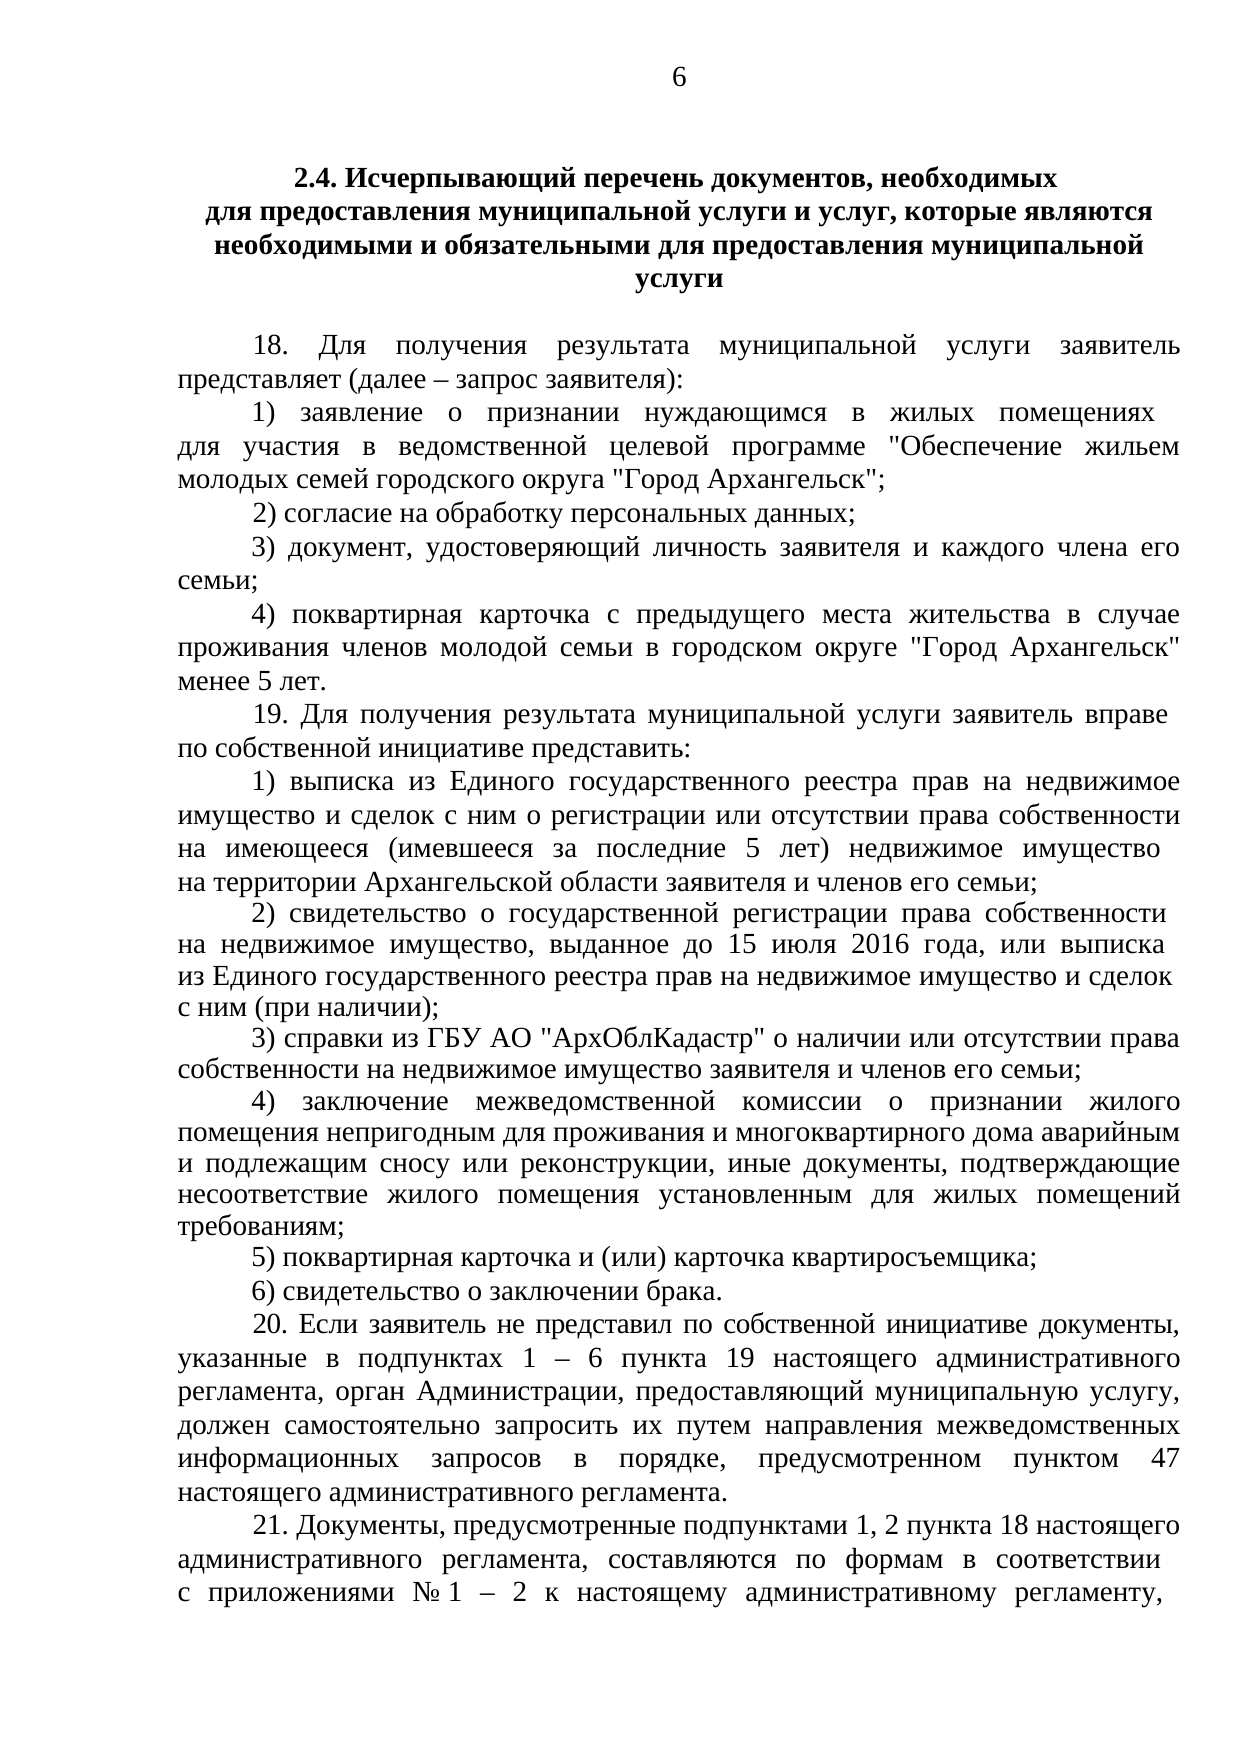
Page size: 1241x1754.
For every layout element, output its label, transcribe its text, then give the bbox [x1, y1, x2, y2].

text 2) свидетельство о государственной регистрации права собственности на недвижимое имущество, выданное до 15 июля 2016 года, или выписка из Единого государственного реестра прав на недвижимое имущество и сделок с ним (при наличии); [177, 898, 1181, 1023]
text 5) поквартирная карточка и (или) карточка квартиросъемщика; [177, 1241, 1181, 1273]
text 3) документ, удостоверяющий личность заявителя и каждого члена его семьи; [177, 529, 1181, 596]
text 18. Для получения результата муниципальной услуги заявитель представляет (далее – запрос заявителя): [177, 327, 1181, 394]
text 4) заключение межведомственной комиссии о признании жилого помещения непригодным для проживания и многоквартирного дома аварийным и подлежащим сносу или реконструкции, иные документы, подтверждающие несоответствие жилого помещения установленным для жилых помещений требованиям; [177, 1085, 1181, 1241]
text 20. Если заявитель не представил по собственной инициативе документы, указанные в подпунктах 1 – 6 пункта 19 настоящего административного регламента, орган Администрации, предоставляющий муниципальную услугу, должен самостоятельно запросить их путем направления межведомственных информационных запросов в порядке, предусмотренном пунктом 47 настоящего административного регламента. [177, 1306, 1181, 1507]
text 2) согласие на обработку персональных данных; [177, 495, 1181, 529]
text 4) поквартирная карточка с предыдущего места жительства в случае проживания членов молодой семьи в городском округе "Город Архангельск" менее 5 лет. [177, 596, 1181, 696]
text 6) свидетельство о заключении брака. [177, 1273, 1181, 1306]
text 1) заявление о признании нуждающимся в жилых помещениях для участия в ведомственной целевой программе "Обеспечение жильем молодых семей городского округа "Город Архангельск"; [177, 394, 1181, 495]
text 3) справки из ГБУ АО "АрхОблКадастр" о наличии или отсутствии права собственности на недвижимое имущество заявителя и членов его семьи; [177, 1023, 1181, 1085]
text 1) выписка из Единого государственного реестра прав на недвижимое имущество и сделок с ним о регистрации или отсутствии права собственности на имеющееся (имевшееся за последние 5 лет) недвижимое имущество на территории Архангельской области заявителя и членов его семьи; [177, 763, 1181, 898]
text 19. Для получения результата муниципальной услуги заявитель вправе по собственной инициативе представить: [177, 696, 1181, 763]
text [177, 1507, 1181, 1608]
text 2.4. Исчерпывающий перечень документов, необходимых для предоставления муниципальной услуги и услуг, которые являются необходимыми и обязательными для предоставления муниципальной услуги [177, 160, 1181, 294]
